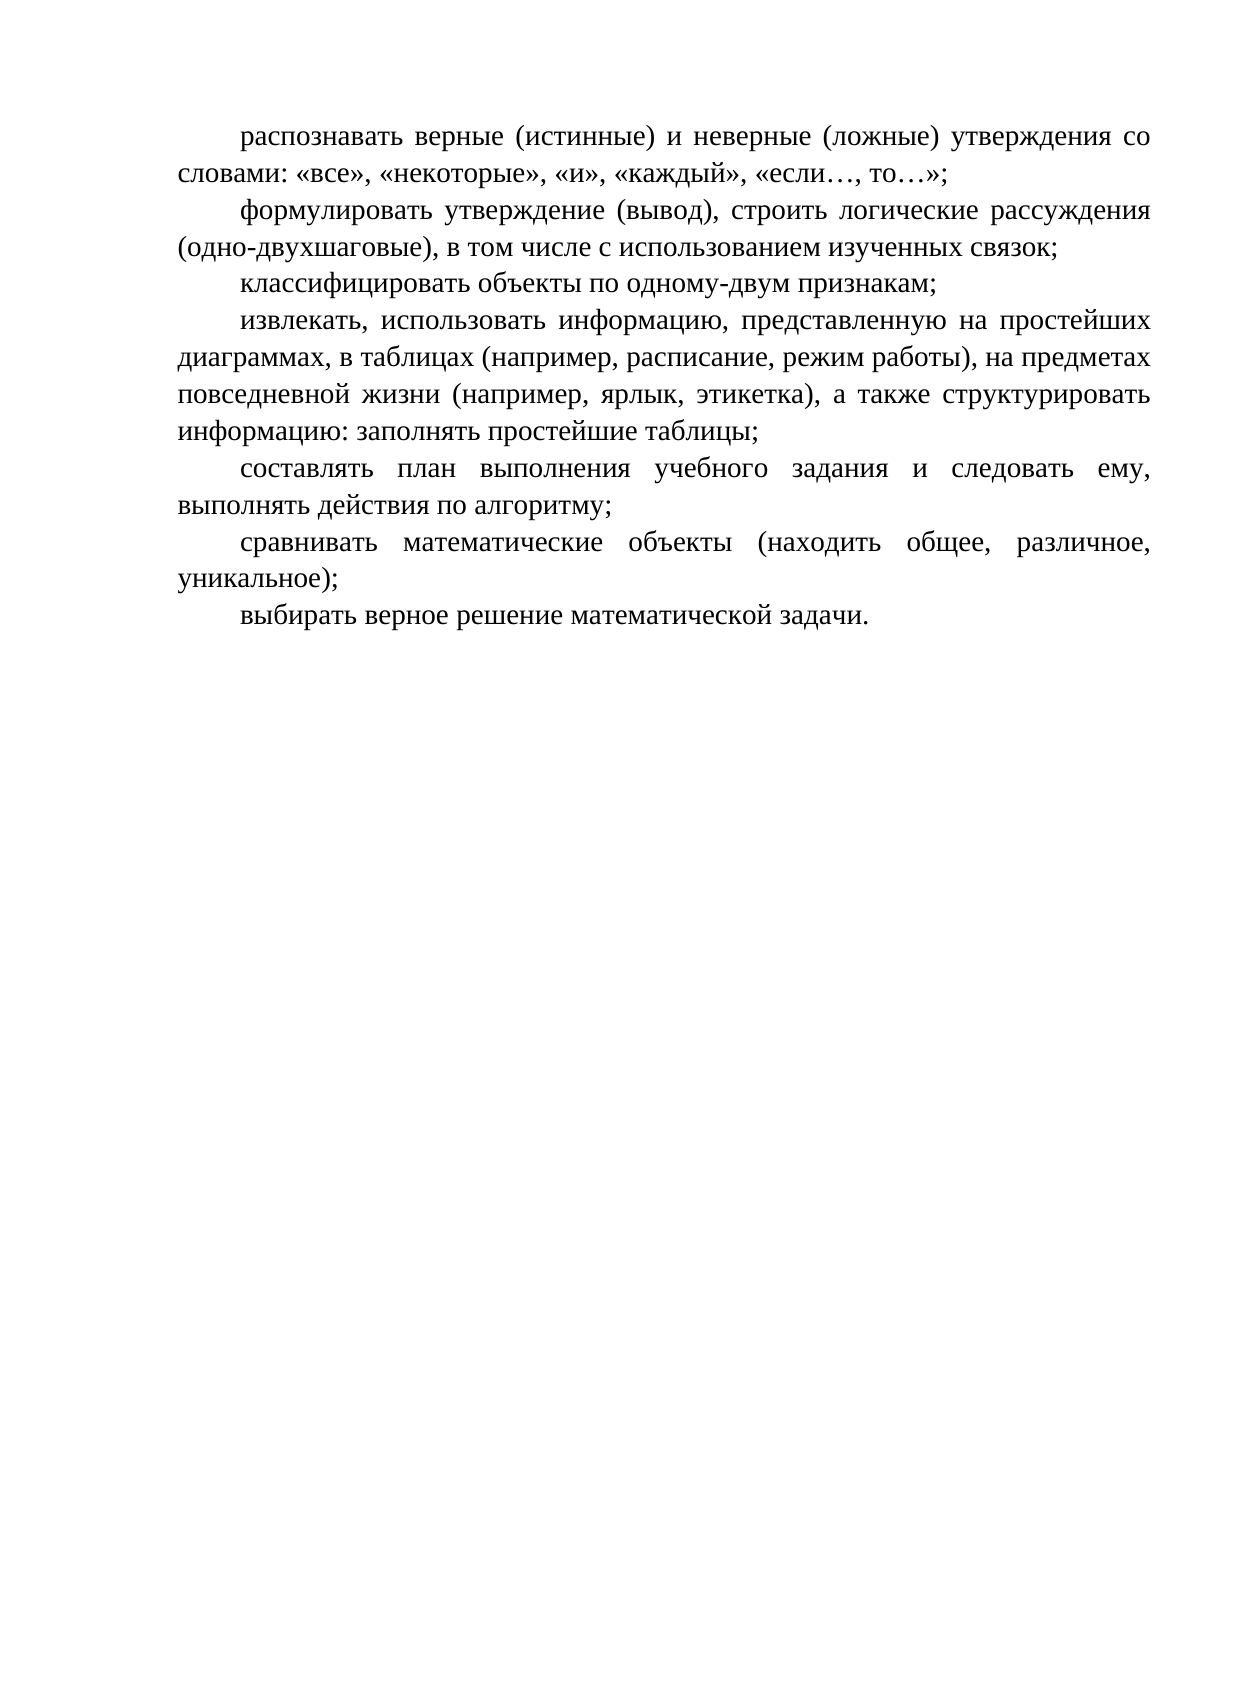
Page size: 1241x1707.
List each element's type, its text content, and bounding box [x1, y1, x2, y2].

text выбирать верное решение математической задачи. [177, 597, 1152, 631]
text распознавать верные (истинные) и неверные (ложные) утверждения со словами: «все», «некоторые», «и», «каждый», «если…, то…»; [177, 118, 1152, 188]
text сравнивать математические объекты (находить общее, различное, уникальное); [177, 524, 1152, 594]
text составлять план выполнения учебного задания и следовать ему, выполнять действия по алгоритму; [177, 450, 1152, 520]
text формулировать утверждение (вывод), строить логические рассуждения (одно-двухшаговые), в том числе с использованием изученных связок; [177, 192, 1152, 262]
text классифицировать объекты по одному-двум признакам; [177, 266, 1152, 299]
text извлекать, использовать информацию, представленную на простейших диаграммах, в таблицах (например, расписание, режим работы), на предметах повседневной жизни (например, ярлык, этикетка), а также структурировать информацию: заполнять простейшие таблицы; [177, 302, 1152, 447]
